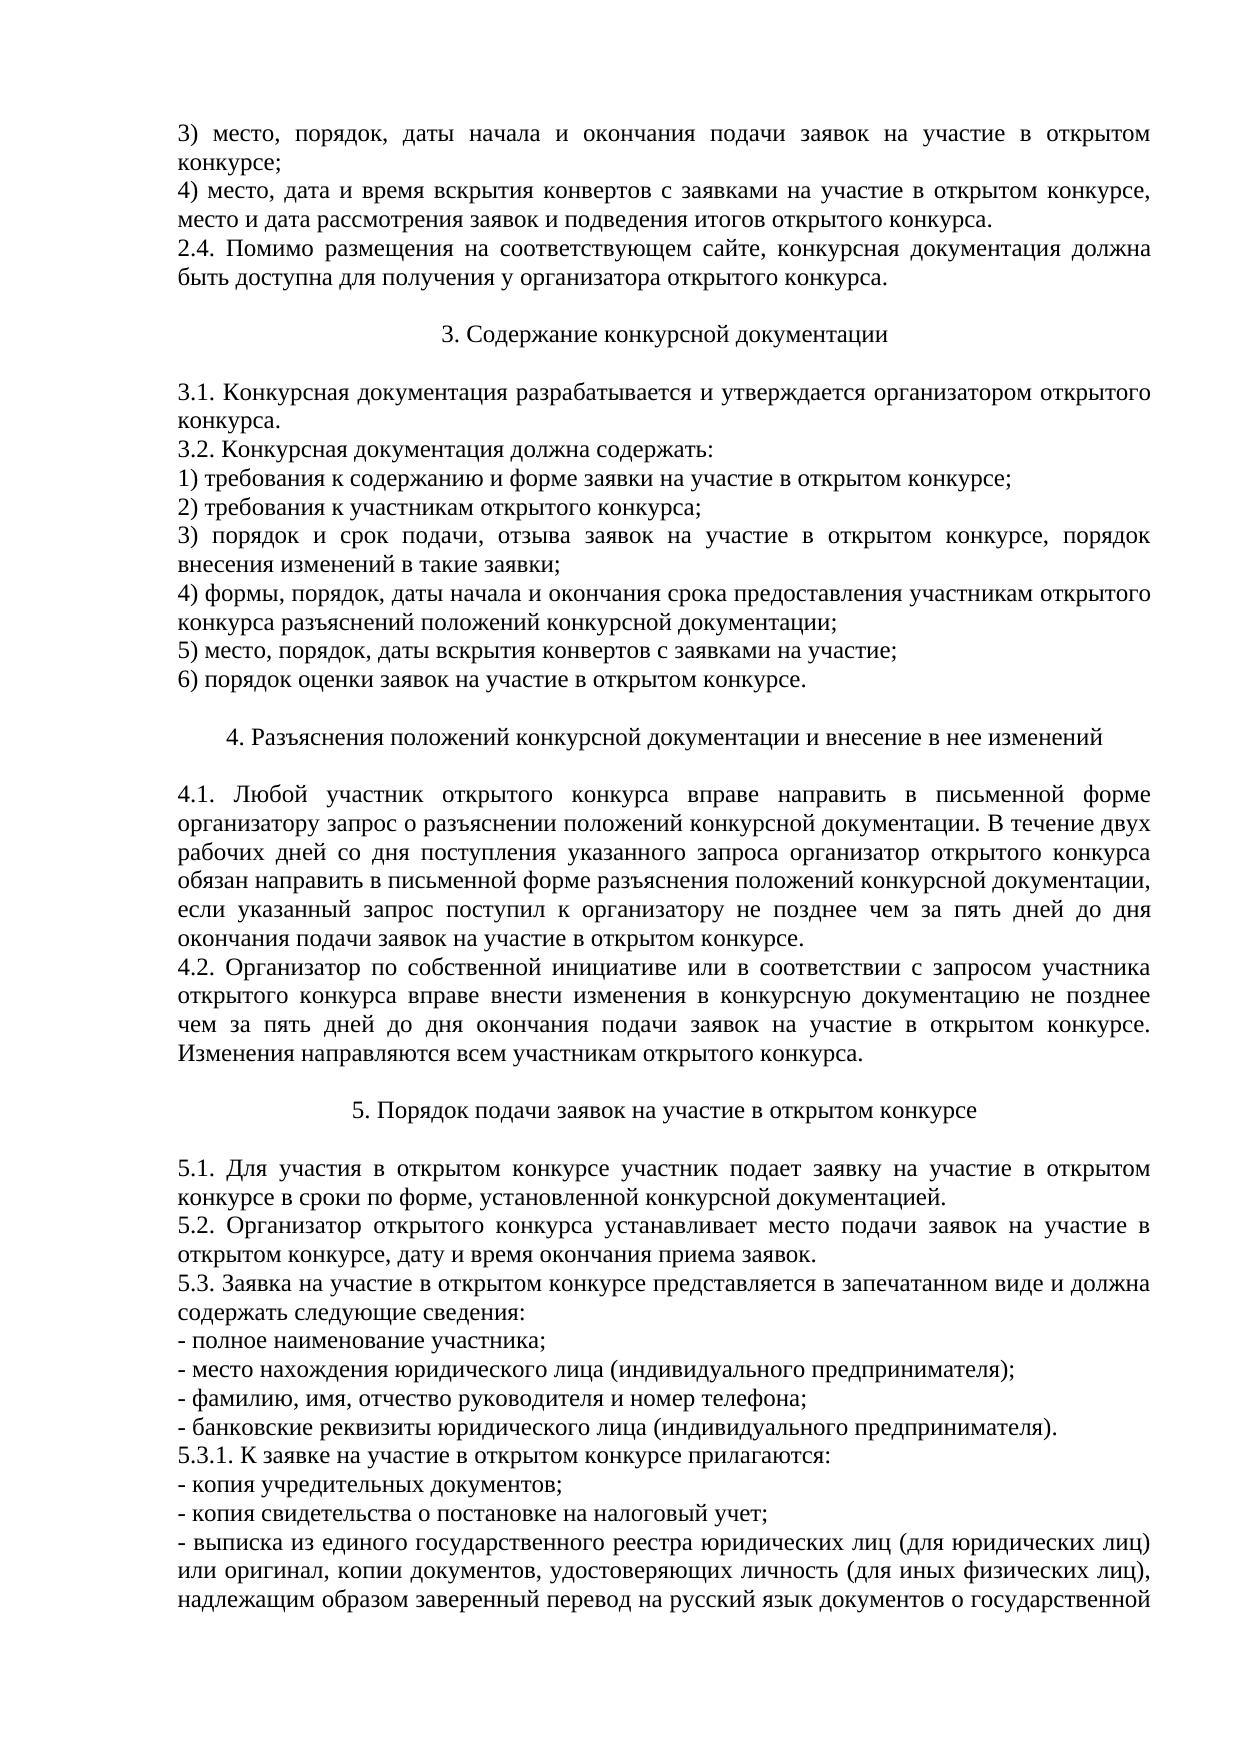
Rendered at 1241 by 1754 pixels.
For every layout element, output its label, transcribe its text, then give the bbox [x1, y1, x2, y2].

text 4.2. Организатор по собственной инициативе или в соответствии с запросом участника открытого конкурса вправе внести изменения в конкурсную документацию не позднее чем за пять дней до дня окончания подачи заявок на участие в открытом конкурсе. Изменения направляются всем участникам открытого конкурса. [177, 952, 1152, 1067]
text - полное наименование участника; [177, 1326, 1152, 1354]
text 5. Порядок подачи заявок на участие в открытом конкурсе [177, 1096, 1152, 1124]
text - копия учредительных документов; [177, 1469, 1152, 1498]
text - копия свидетельства о постановке на налоговый учет; [177, 1498, 1152, 1527]
text 3. Содержание конкурсной документации [177, 319, 1152, 348]
text 3.1. Конкурсная документация разрабатывается и утверждается организатором открытого конкурса. [177, 377, 1152, 434]
text 4. Разъяснения положений конкурсной документации и внесение в нее изменений [177, 722, 1152, 751]
text 4.1. Любой участник открытого конкурса вправе направить в письменной форме организатору запрос о разъяснении положений конкурсной документации. В течение двух рабочих дней со дня поступления указанного запроса организатор открытого конкурса обязан направить в письменной форме разъяснения положений конкурсной документации, если указанный запрос поступил к организатору не позднее чем за пять дней до дня окончания подачи заявок на участие в открытом конкурсе. [177, 779, 1152, 952]
text 3.2. Конкурсная документация должна содержать: [177, 434, 1152, 463]
text 5.1. Для участия в открытом конкурсе участник подает заявку на участие в открытом конкурсе в сроки по форме, установленной конкурсной документацией. [177, 1153, 1152, 1211]
text 2) требования к участникам открытого конкурса; [177, 492, 1152, 521]
text 4) место, дата и время вскрытия конвертов с заявками на участие в открытом конкурсе, место и дата рассмотрения заявок и подведения итогов открытого конкурса. [177, 176, 1152, 233]
text - банковские реквизиты юридического лица (индивидуального предпринимателя). [177, 1412, 1152, 1441]
text - место нахождения юридического лица (индивидуального предпринимателя); [177, 1354, 1152, 1383]
text 4) формы, порядок, даты начала и окончания срока предоставления участникам открытого конкурса разъяснений положений конкурсной документации; [177, 578, 1152, 636]
text 5) место, порядок, даты вскрытия конвертов с заявками на участие; [177, 636, 1152, 664]
text 3) место, порядок, даты начала и окончания подачи заявок на участие в открытом конкурсе; [177, 118, 1152, 176]
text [177, 1527, 1152, 1613]
text 2.4. Помимо размещения на соответствующем сайте, конкурсная документация должна быть доступна для получения у организатора открытого конкурса. [177, 233, 1152, 291]
text 5.2. Организатор открытого конкурса устанавливает место подачи заявок на участие в открытом конкурсе, дату и время окончания приема заявок. [177, 1211, 1152, 1268]
text 5.3.1. К заявке на участие в открытом конкурсе прилагаются: [177, 1441, 1152, 1469]
text - фамилию, имя, отчество руководителя и номер телефона; [177, 1383, 1152, 1412]
text 3) порядок и срок подачи, отзыва заявок на участие в открытом конкурсе, порядок внесения изменений в такие заявки; [177, 521, 1152, 578]
text 5.3. Заявка на участие в открытом конкурсе представляется в запечатанном виде и должна содержать следующие сведения: [177, 1268, 1152, 1326]
text 6) порядок оценки заявок на участие в открытом конкурсе. [177, 664, 1152, 693]
text 1) требования к содержанию и форме заявки на участие в открытом конкурсе; [177, 463, 1152, 492]
